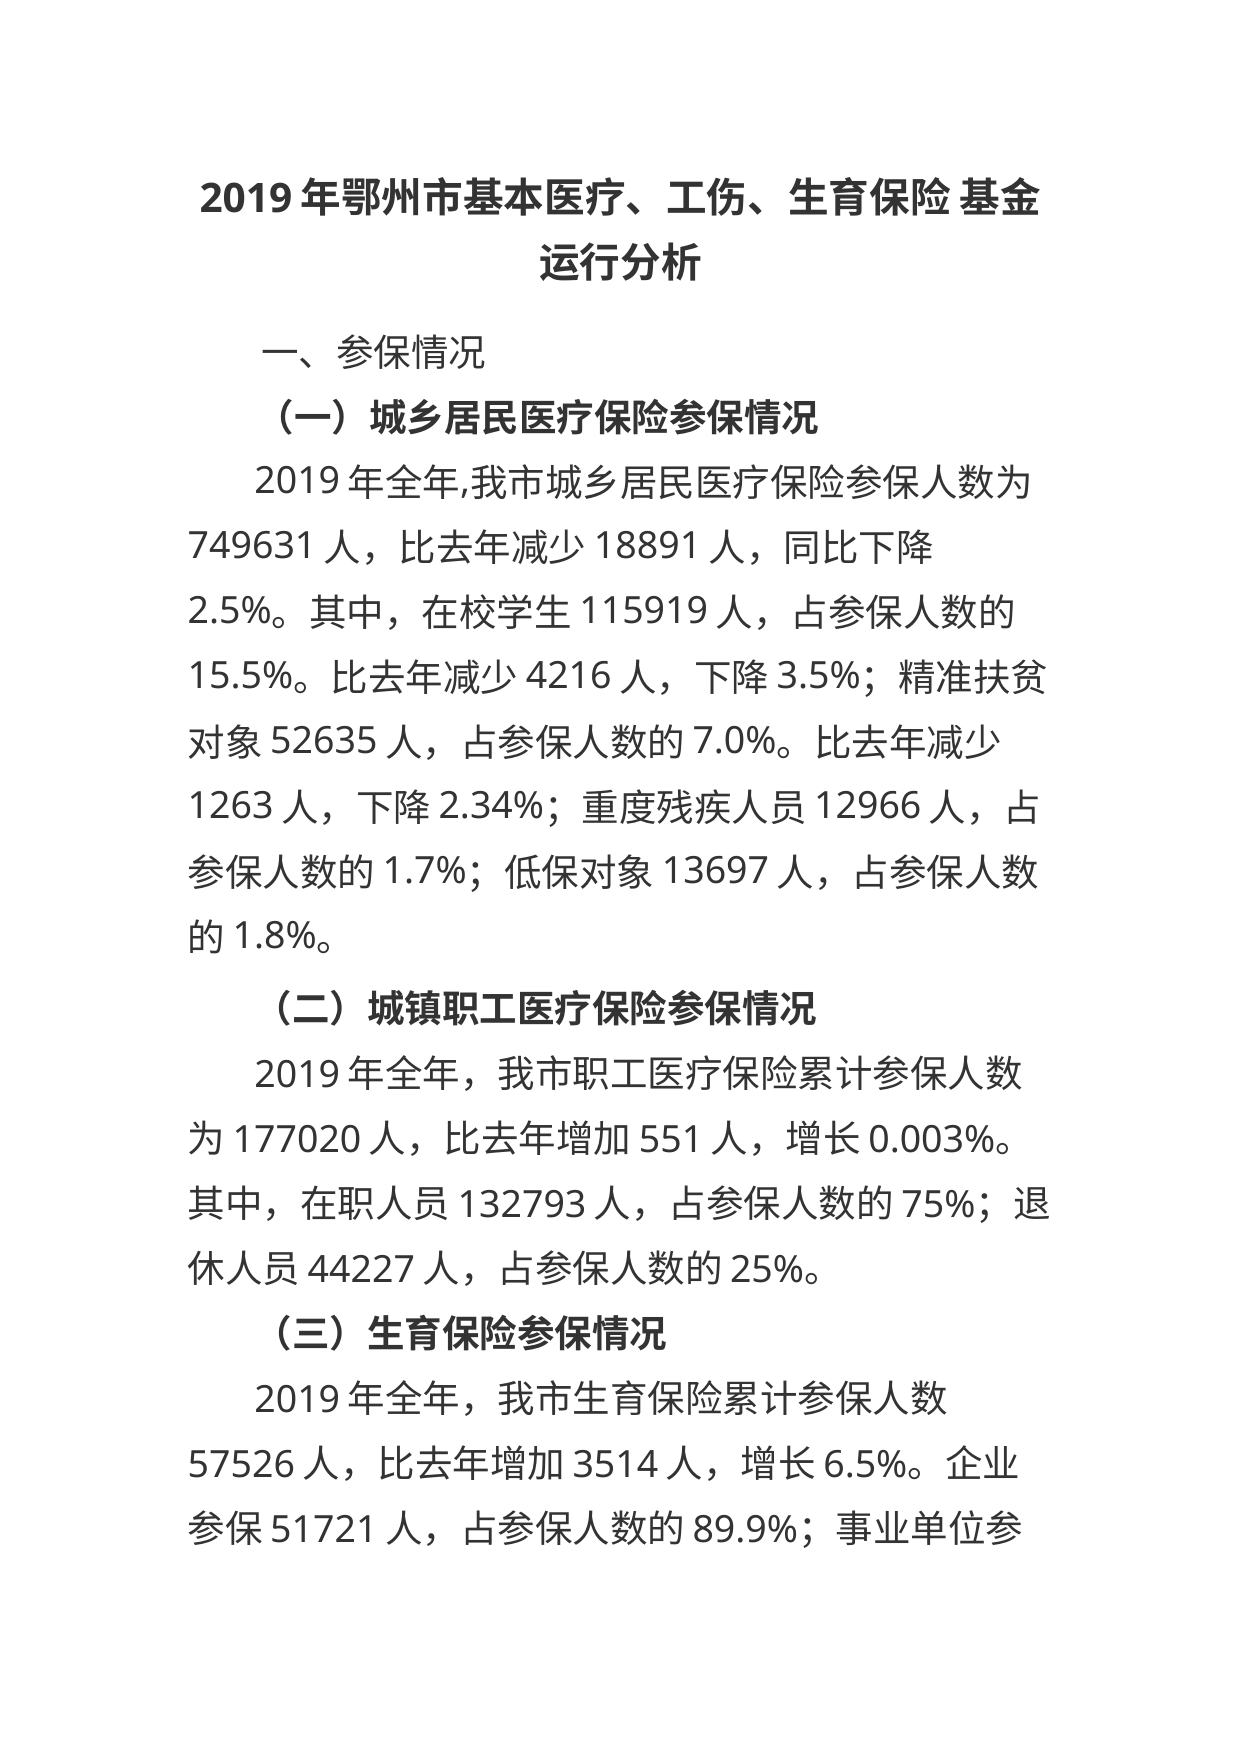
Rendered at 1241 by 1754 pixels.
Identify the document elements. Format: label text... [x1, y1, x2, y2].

text （一）城乡居民医疗保险参保情况 [187, 388, 1053, 453]
text （三）生育保险参保情况 [187, 1298, 1053, 1363]
text 一、参保情况 [187, 323, 1053, 388]
text （二）城镇职工医疗保险参保情况 [187, 973, 1053, 1038]
subtitle 2019年鄂州市基本医疗、工伤、生育保险 基金运行分析 [187, 162, 1053, 292]
text 2019年全年，我市职工医疗保险累计参保人数为177020人，比去年增加551人，增长0.003%。其中，在职人员132793人，占参保人数的75%；退休人员44227人，占参保人数的25%。 [187, 1038, 1053, 1298]
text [187, 1363, 1053, 1558]
text 2019年全年,我市城乡居民医疗保险参保人数为749631人，比去年减少18891人，同比下降2.5%。其中，在校学生115919人，占参保人数的15.5%。比去年减少4216人，下降3.5%；精准扶贫对象52635人，占参保人数的7.0%。比去年减少1263人，下降2.34%；重度残疾人员12966人，占参保人数的1.7%；低保对象13697人，占参保人数的1.8%。 [187, 453, 1053, 973]
